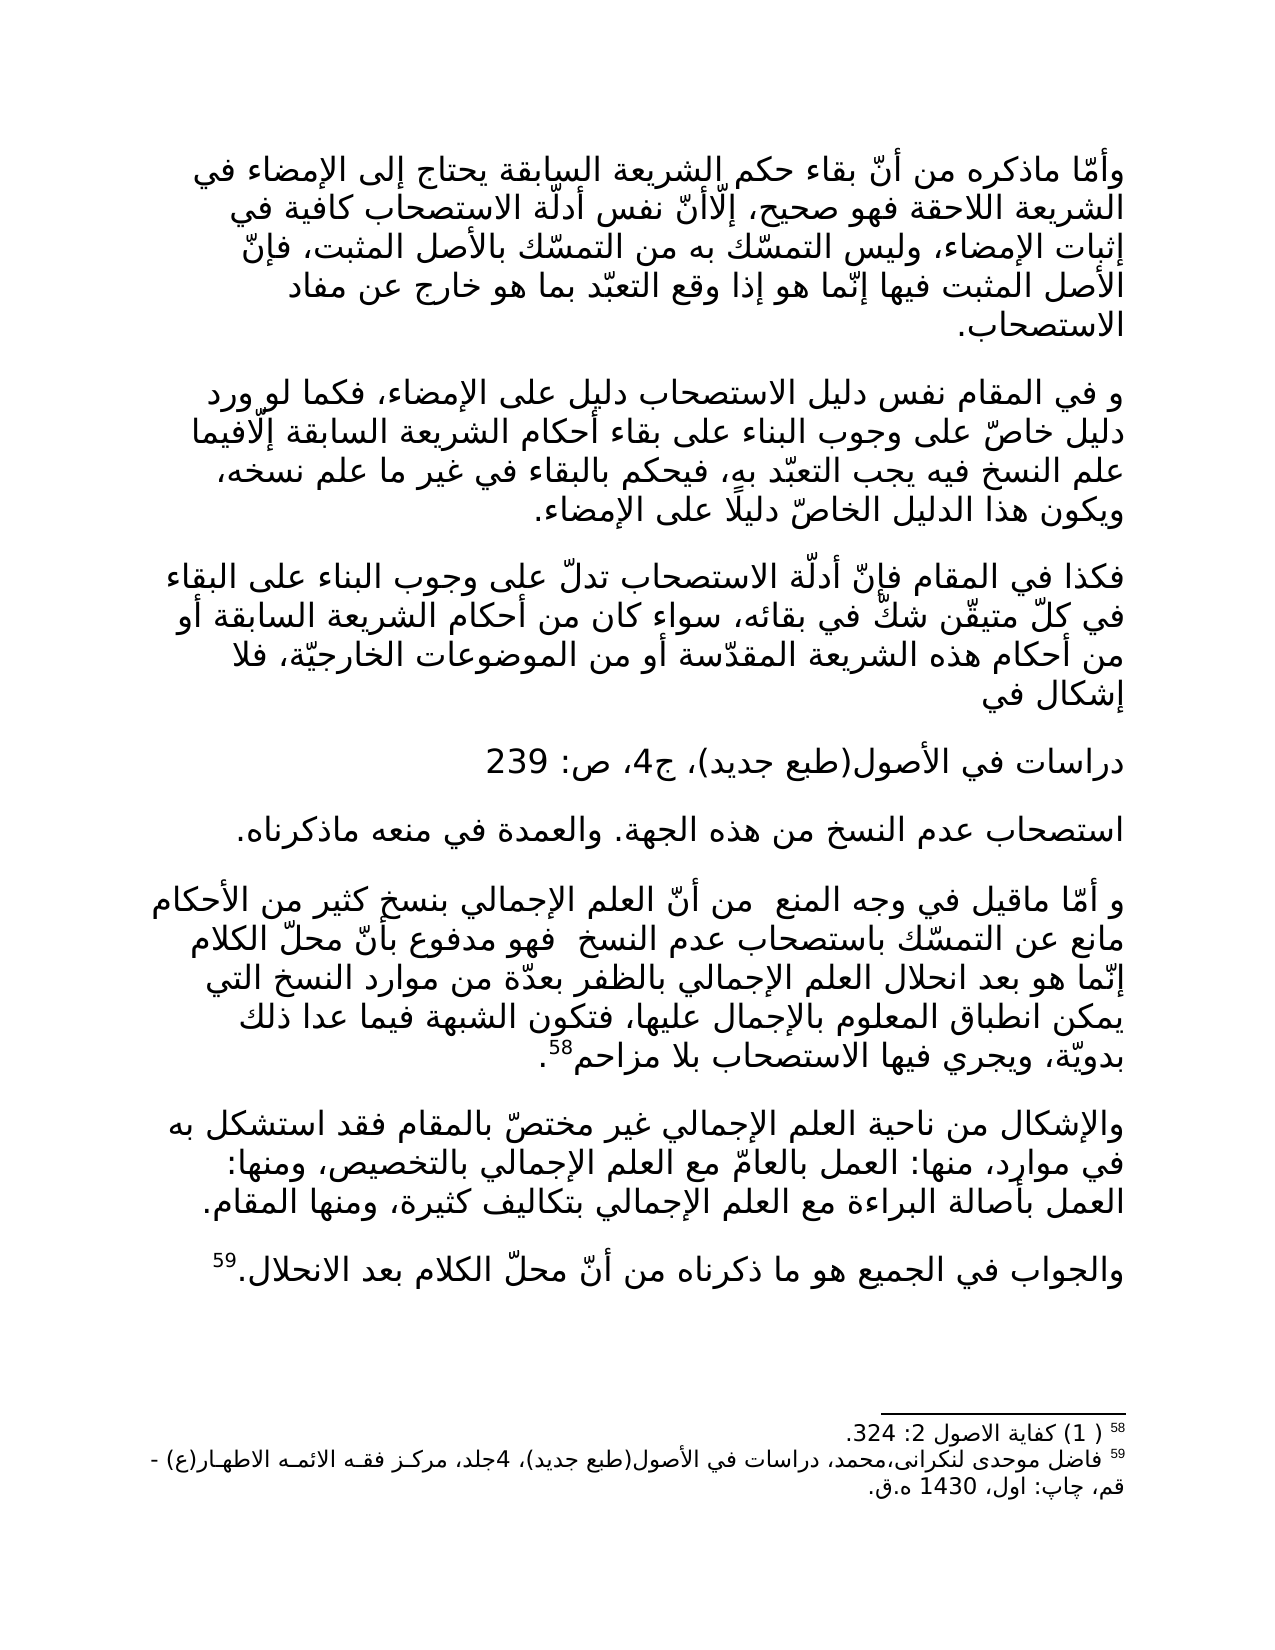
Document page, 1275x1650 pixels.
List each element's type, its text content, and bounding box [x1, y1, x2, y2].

text دراسات في الأصول(طبع جديد)، ج‏4، ص: 239 [150, 743, 1125, 781]
text والإشكال من ناحية العلم الإجمالي غير مختصّ بالمقام فقد استشكل به في موارد، منها: العمل بالعامّ مع العلم الإجمالي بالتخصيص، ومنها: العمل بأصالة البراءة مع العلم الإجمالي بتكاليف كثيرة، ومنها المقام. [150, 1104, 1125, 1221]
text و في المقام نفس دليل الاستصحاب دليل على الإمضاء، فكما لو ورد دليل خاصّ على وجوب البناء على بقاء أحكام الشريعة السابقة إلّافيما علم النسخ فيه يجب التعبّد به، فيحكم بالبقاء في غير ما علم نسخه، ويكون هذا الدليل الخاصّ دليلًا على الإمضاء. [150, 373, 1125, 529]
text و أمّا ماقيل في وجه المنع من أنّ العلم الإجمالي بنسخ كثير من الأحكام مانع عن التمسّك باستصحاب عدم النسخ فهو مدفوع بأنّ محلّ الكلام إنّما هو بعد انحلال العلم الإجمالي بالظفر بعدّة من موارد النسخ التي يمكن انطباق المعلوم بالإجمال عليها، فتكون الشبهة فيما عدا ذلك بدويّة، ويجري فيها الاستصحاب بلا مزاحم‏. [150, 881, 1125, 1075]
text استصحاب عدم النسخ من هذه الجهة. والعمدة في منعه ماذكرناه. [150, 811, 1125, 849]
text وأمّا ماذكره من أنّ بقاء حكم الشريعة السابقة يحتاج إلى الإمضاء في الشريعة اللاحقة فهو صحيح، إلّاأنّ نفس أدلّة الاستصحاب كافية في إثبات الإمضاء، وليس التمسّك به من التمسّك بالأصل المثبت، فإنّ الأصل المثبت فيها إنّما هو إذا وقع التعبّد بما هو خارج عن مفاد الاستصحاب. [150, 150, 1125, 344]
text فكذا في المقام فإنّ أدلّة الاستصحاب تدلّ على وجوب البناء على البقاء في كلّ متيقّن شكّ في بقائه، سواء كان من أحكام الشريعة السابقة أو من أحكام هذه الشريعة المقدّسة أو من الموضوعات الخارجيّة، فلا إشكال في‏ [150, 558, 1125, 713]
text والجواب في الجميع هو ما ذكرناه من أنّ محلّ الكلام بعد الانحلال. [150, 1250, 1125, 1289]
